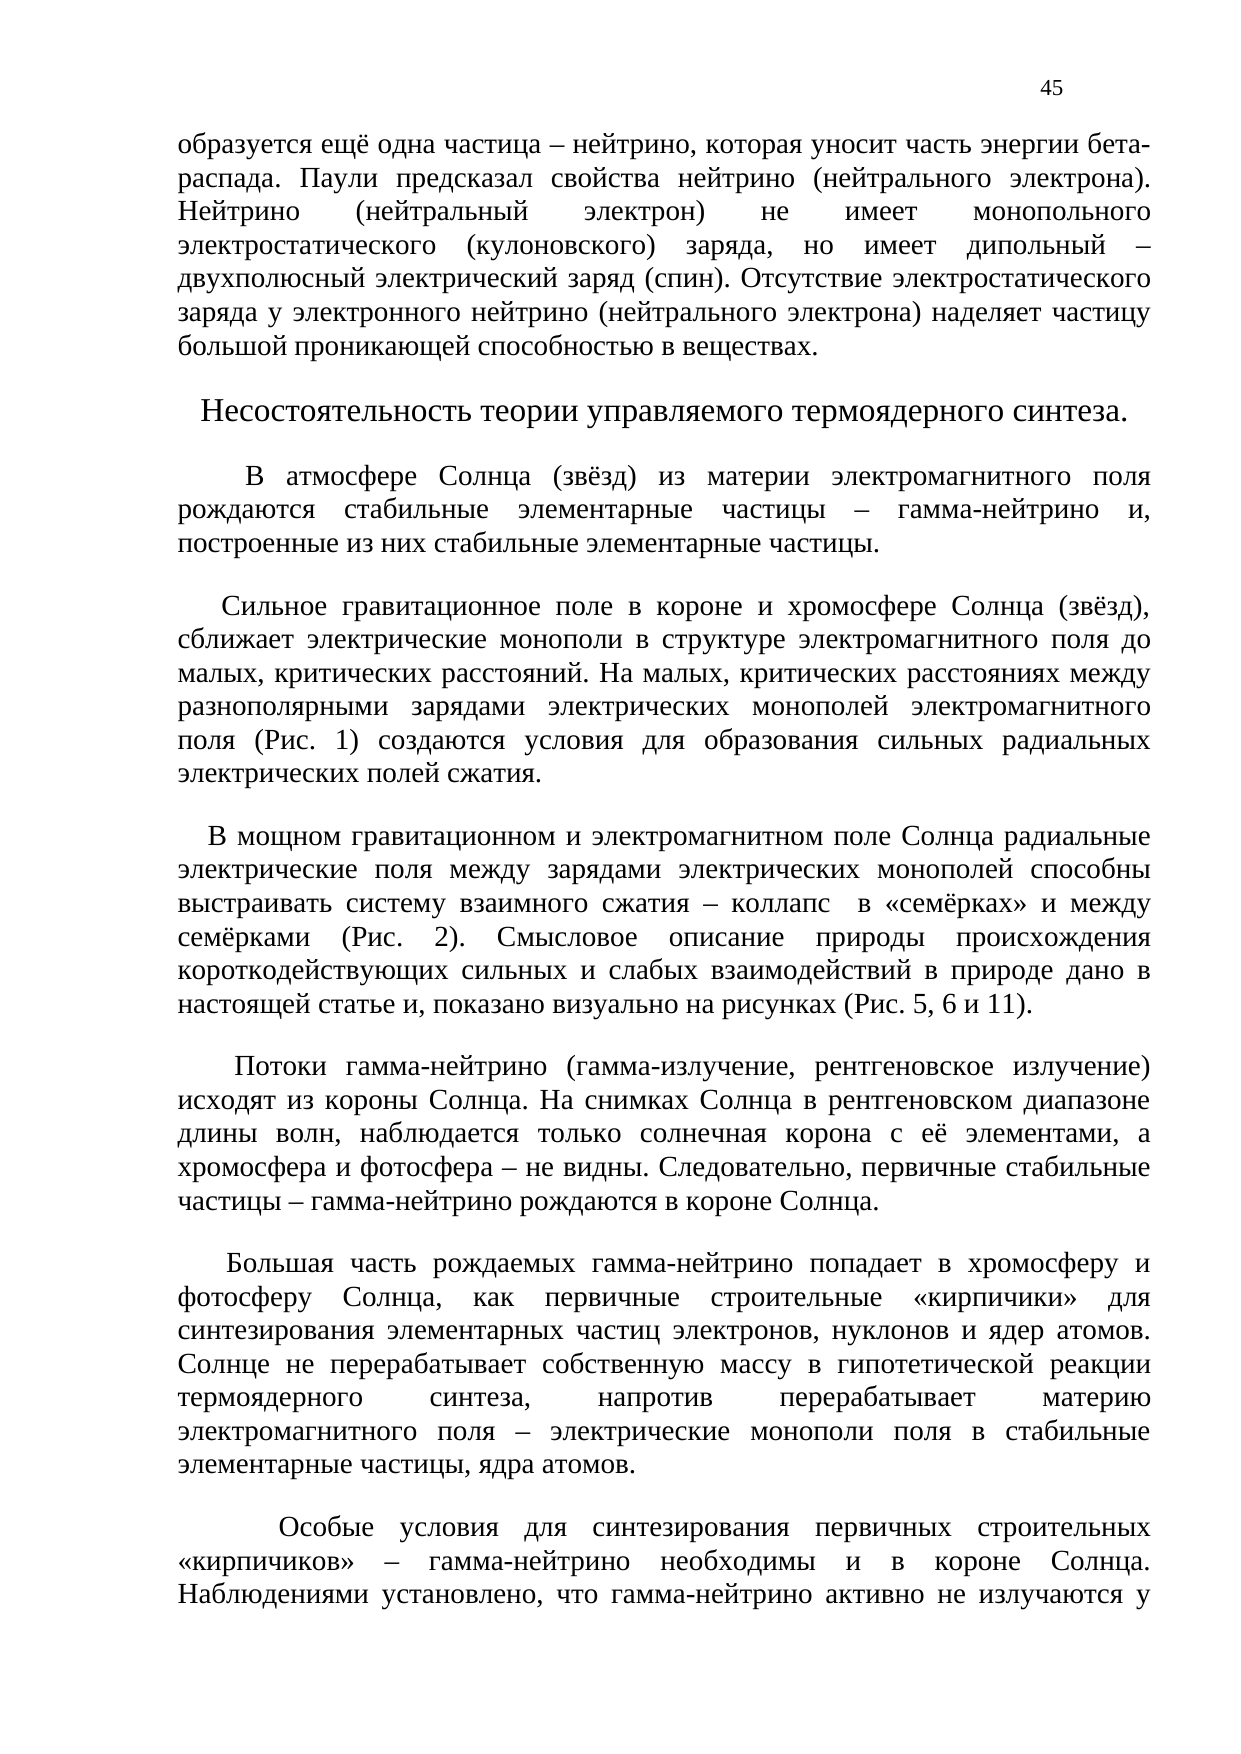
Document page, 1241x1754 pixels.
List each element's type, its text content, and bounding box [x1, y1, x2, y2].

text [177, 1509, 1152, 1610]
text В мощном гравитационном и электромагнитном поле Солнца радиальные электрические поля между зарядами электрических монополей способны выстраивать систему взаимного сжатия – коллапс в «семёрках» и между семёрками (Рис. 2). Смысловое описание природы происхождения короткодействующих сильных и слабых взаимодействий в природе дано в настоящей статье и, показано визуально на рисунках (Рис. 5, 6 и 11). [177, 818, 1152, 1019]
text Несостоятельность теории управляемого термоядерного синтеза. [177, 390, 1152, 429]
text Сильное гравитационное поле в короне и хромосфере Солнца (звёзд), сближает электрические монополи в структуре электромагнитного поля до малых, критических расстояний. На малых, критических расстояниях между разнополярными зарядами электрических монополей электромагнитного поля (Рис. 1) создаются условия для образования сильных радиальных электрических полей сжатия. [177, 588, 1152, 789]
text В атмосфере Солнца (звёзд) из материи электромагнитного поля рождаются стабильные элементарные частицы – гамма-нейтрино и, построенные из них стабильные элементарные частицы. [177, 458, 1152, 558]
text Большая часть рождаемых гамма-нейтрино попадает в хромосферу и фотосферу Солнца, как первичные строительные «кирпичики» для синтезирования элементарных частиц электронов, нуклонов и ядер атомов. Солнце не перерабатывает собственную массу в гипотетической реакции термоядерного синтеза, напротив перерабатывает материю электромагнитного поля – электрические монополи поля в стабильные элементарные частицы, ядра атомов. [177, 1245, 1152, 1480]
text Потоки гамма-нейтрино (гамма-излучение, рентгеновское излучение) исходят из короны Солнца. На снимках Солнца в рентгеновском диапазоне длины волн, наблюдается только солнечная корона с её элементами, а хромосфера и фотосфера – не видны. Следовательно, первичные стабильные частицы – гамма-нейтрино рождаются в короне Солнца. [177, 1048, 1152, 1216]
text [177, 126, 1152, 361]
